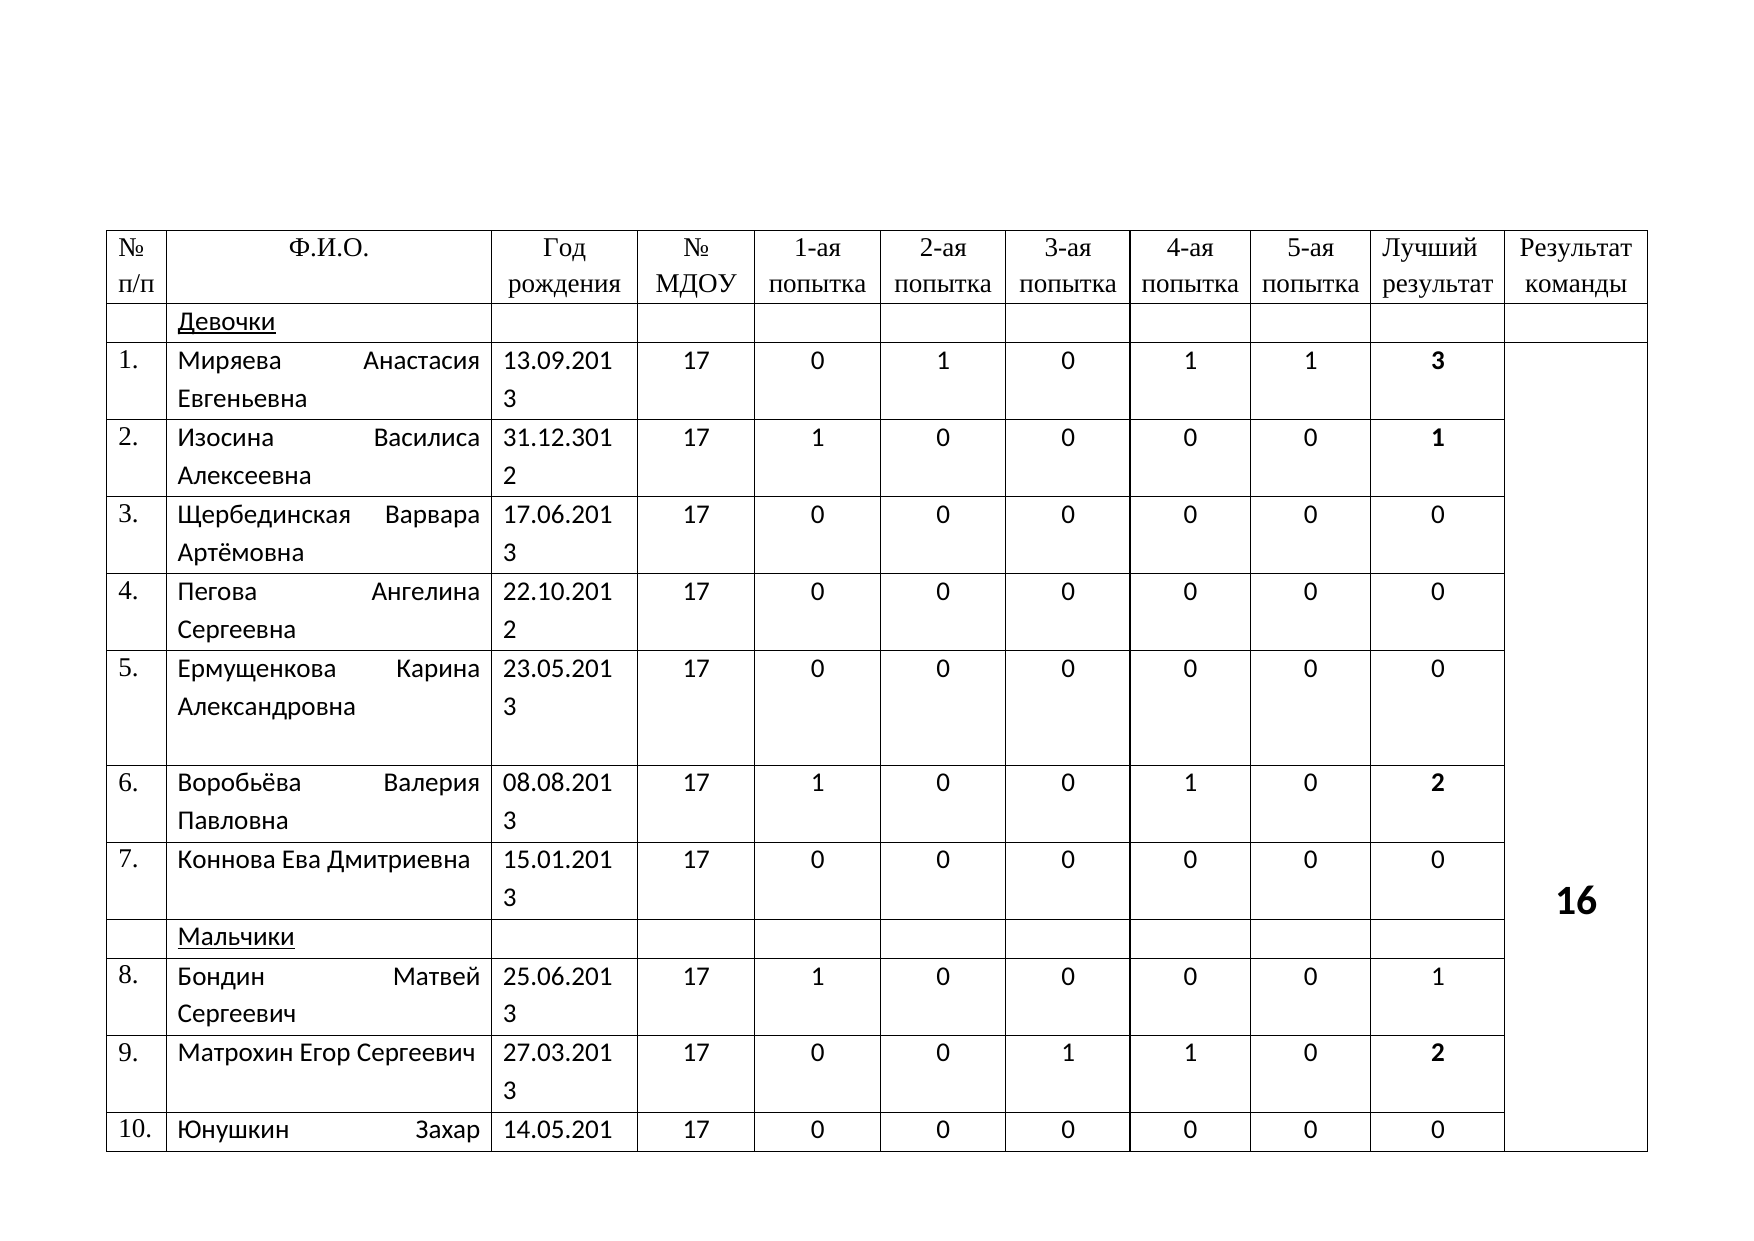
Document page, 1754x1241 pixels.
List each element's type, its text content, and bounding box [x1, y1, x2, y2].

table_cell 0 [881, 574, 1005, 650]
table_cell Девочки [167, 304, 491, 342]
table_cell 0 [881, 420, 1005, 496]
table_cell [1006, 304, 1129, 342]
table_header 1-ая попытка [755, 231, 880, 303]
table_cell 2 [1371, 1036, 1504, 1112]
table_cell 22.10.2012 [492, 574, 637, 650]
table_cell 1 [1131, 766, 1250, 842]
table_cell 0 [1131, 843, 1250, 918]
table_cell 0 [1131, 651, 1250, 764]
table_cell 4. [107, 574, 166, 650]
table_cell 2. [107, 420, 166, 496]
table_cell 1 [755, 959, 880, 1034]
table_cell Пегова Ангелина Сергеевна [167, 574, 491, 650]
table_cell 0 [1006, 843, 1129, 918]
table_cell 0 [1371, 497, 1504, 573]
table_cell 17 [638, 651, 754, 764]
table_cell 1 [1251, 343, 1370, 419]
table_cell 0 [1006, 1113, 1129, 1151]
table_cell 0 [755, 843, 880, 918]
table_cell 17 [638, 959, 754, 1034]
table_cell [167, 1113, 491, 1151]
table_cell 6. [107, 766, 166, 842]
table_cell [107, 304, 166, 342]
table_cell 0 [881, 1113, 1005, 1151]
table_cell 5. [107, 651, 166, 764]
table_cell 0 [1131, 420, 1250, 496]
table_cell 17 [638, 420, 754, 496]
table_cell 9. [107, 1036, 166, 1112]
table_cell 10. [107, 1113, 166, 1151]
table_cell [881, 304, 1005, 342]
table_header Лучший результат [1371, 231, 1504, 303]
table_cell [881, 920, 1005, 958]
table_cell 0 [1251, 843, 1370, 918]
table_cell 0 [1131, 1113, 1250, 1151]
table_cell 0 [1131, 574, 1250, 650]
table_cell [1371, 304, 1504, 342]
table_cell 17.06.2013 [492, 497, 637, 573]
table_cell 31.12.3012 [492, 420, 637, 496]
table_header 3-ая попытка [1006, 231, 1129, 303]
table_cell [755, 920, 880, 958]
table_cell Ермущенкова Карина Александровна [167, 651, 491, 764]
table_cell 17 [638, 497, 754, 573]
table_cell 2 [1371, 766, 1504, 842]
table_cell 1. [107, 343, 166, 419]
table_cell 27.03.2013 [492, 1036, 637, 1112]
table_header 2-ая попытка [881, 231, 1005, 303]
table_cell [1006, 920, 1129, 958]
table_cell 17 [638, 843, 754, 918]
table_cell 0 [881, 843, 1005, 918]
table_cell 1 [755, 420, 880, 496]
table_cell 0 [755, 497, 880, 573]
table_cell 3 [1371, 343, 1504, 419]
table_cell 1 [1131, 343, 1250, 419]
table_cell 1 [755, 766, 880, 842]
table_cell 0 [881, 1036, 1005, 1112]
table_header Ф.И.О. [167, 231, 491, 303]
table_cell Щербединская Варвара Артёмовна [167, 497, 491, 573]
table_cell 17 [638, 343, 754, 419]
table_cell 17 [638, 766, 754, 842]
table_cell 0 [1251, 651, 1370, 764]
table_cell 17 [638, 574, 754, 650]
table_cell 17 [638, 1036, 754, 1112]
table_cell [492, 304, 637, 342]
table_cell 0 [1006, 574, 1129, 650]
table_cell 0 [1131, 959, 1250, 1034]
table_cell 0 [755, 574, 880, 650]
table_cell [1131, 304, 1250, 342]
table_cell 8. [107, 959, 166, 1034]
table_cell 1 [1006, 1036, 1129, 1112]
table_cell Миряева Анастасия Евгеньевна [167, 343, 491, 419]
table_cell 0 [1251, 1113, 1370, 1151]
table_cell 0 [1371, 843, 1504, 918]
table_cell 0 [1006, 497, 1129, 573]
table_cell 0 [1251, 959, 1370, 1034]
table_header 5-ая попытка [1251, 231, 1370, 303]
table_cell 0 [1006, 343, 1129, 419]
table_cell [1371, 920, 1504, 958]
table_cell Воробьёва Валерия Павловна [167, 766, 491, 842]
table_cell 7. [107, 843, 166, 918]
table_cell 0 [881, 959, 1005, 1034]
table_cell 0 [1371, 651, 1504, 764]
table_cell 0 [881, 497, 1005, 573]
table_cell 1 [1371, 420, 1504, 496]
table_cell 0 [1131, 497, 1250, 573]
table_cell 0 [1251, 497, 1370, 573]
table_cell Коннова Ева Дмитриевна [167, 843, 491, 918]
table_header Результат команды [1505, 231, 1647, 303]
table_cell 0 [1006, 651, 1129, 764]
table_cell [638, 304, 754, 342]
table_cell 1 [881, 343, 1005, 419]
table_cell [492, 920, 637, 958]
table_cell [1251, 304, 1370, 342]
table_cell [1251, 920, 1370, 958]
table_cell 1 [1131, 1036, 1250, 1112]
table_cell Матрохин Егор Сергеевич [167, 1036, 491, 1112]
table_cell 0 [881, 651, 1005, 764]
table_cell 0 [755, 1036, 880, 1112]
table_cell Бондин Матвей Сергеевич [167, 959, 491, 1034]
table_header Год рождения [492, 231, 637, 303]
table_cell 23.05.2013 [492, 651, 637, 764]
table_header 4-ая попытка [1131, 231, 1250, 303]
table_cell [1131, 920, 1250, 958]
table_cell 0 [1251, 420, 1370, 496]
table_cell 0 [881, 766, 1005, 842]
table_cell Изосина Василиса Алексеевна [167, 420, 491, 496]
table_cell 0 [1371, 574, 1504, 650]
table_cell 14.05.2013 [492, 1113, 637, 1151]
table_cell 0 [1251, 766, 1370, 842]
table_cell 17 [638, 1113, 754, 1151]
table_cell 0 [755, 1113, 880, 1151]
table_cell [1505, 304, 1647, 342]
table_header № п/п [107, 231, 166, 303]
table_cell [107, 920, 166, 958]
table_cell [638, 920, 754, 958]
table_cell 08.08.2013 [492, 766, 637, 842]
table_cell 0 [1006, 766, 1129, 842]
table_cell [755, 304, 880, 342]
table_cell 1 [1371, 959, 1504, 1034]
table_cell 13.09.2013 [492, 343, 637, 419]
table_cell 0 [1251, 574, 1370, 650]
table_cell 25.06.2013 [492, 959, 637, 1034]
table_cell 0 [1006, 959, 1129, 1034]
table_cell 0 [755, 343, 880, 419]
table_cell Мальчики [167, 920, 491, 958]
table_cell 3. [107, 497, 166, 573]
table_cell 15.01.2013 [492, 843, 637, 918]
table_cell 16 [1505, 343, 1647, 1151]
table_cell 0 [1251, 1036, 1370, 1112]
table_cell 0 [755, 651, 880, 764]
table_header № МДОУ [638, 231, 754, 303]
table_cell 0 [1006, 420, 1129, 496]
table_cell 0 [1371, 1113, 1504, 1151]
